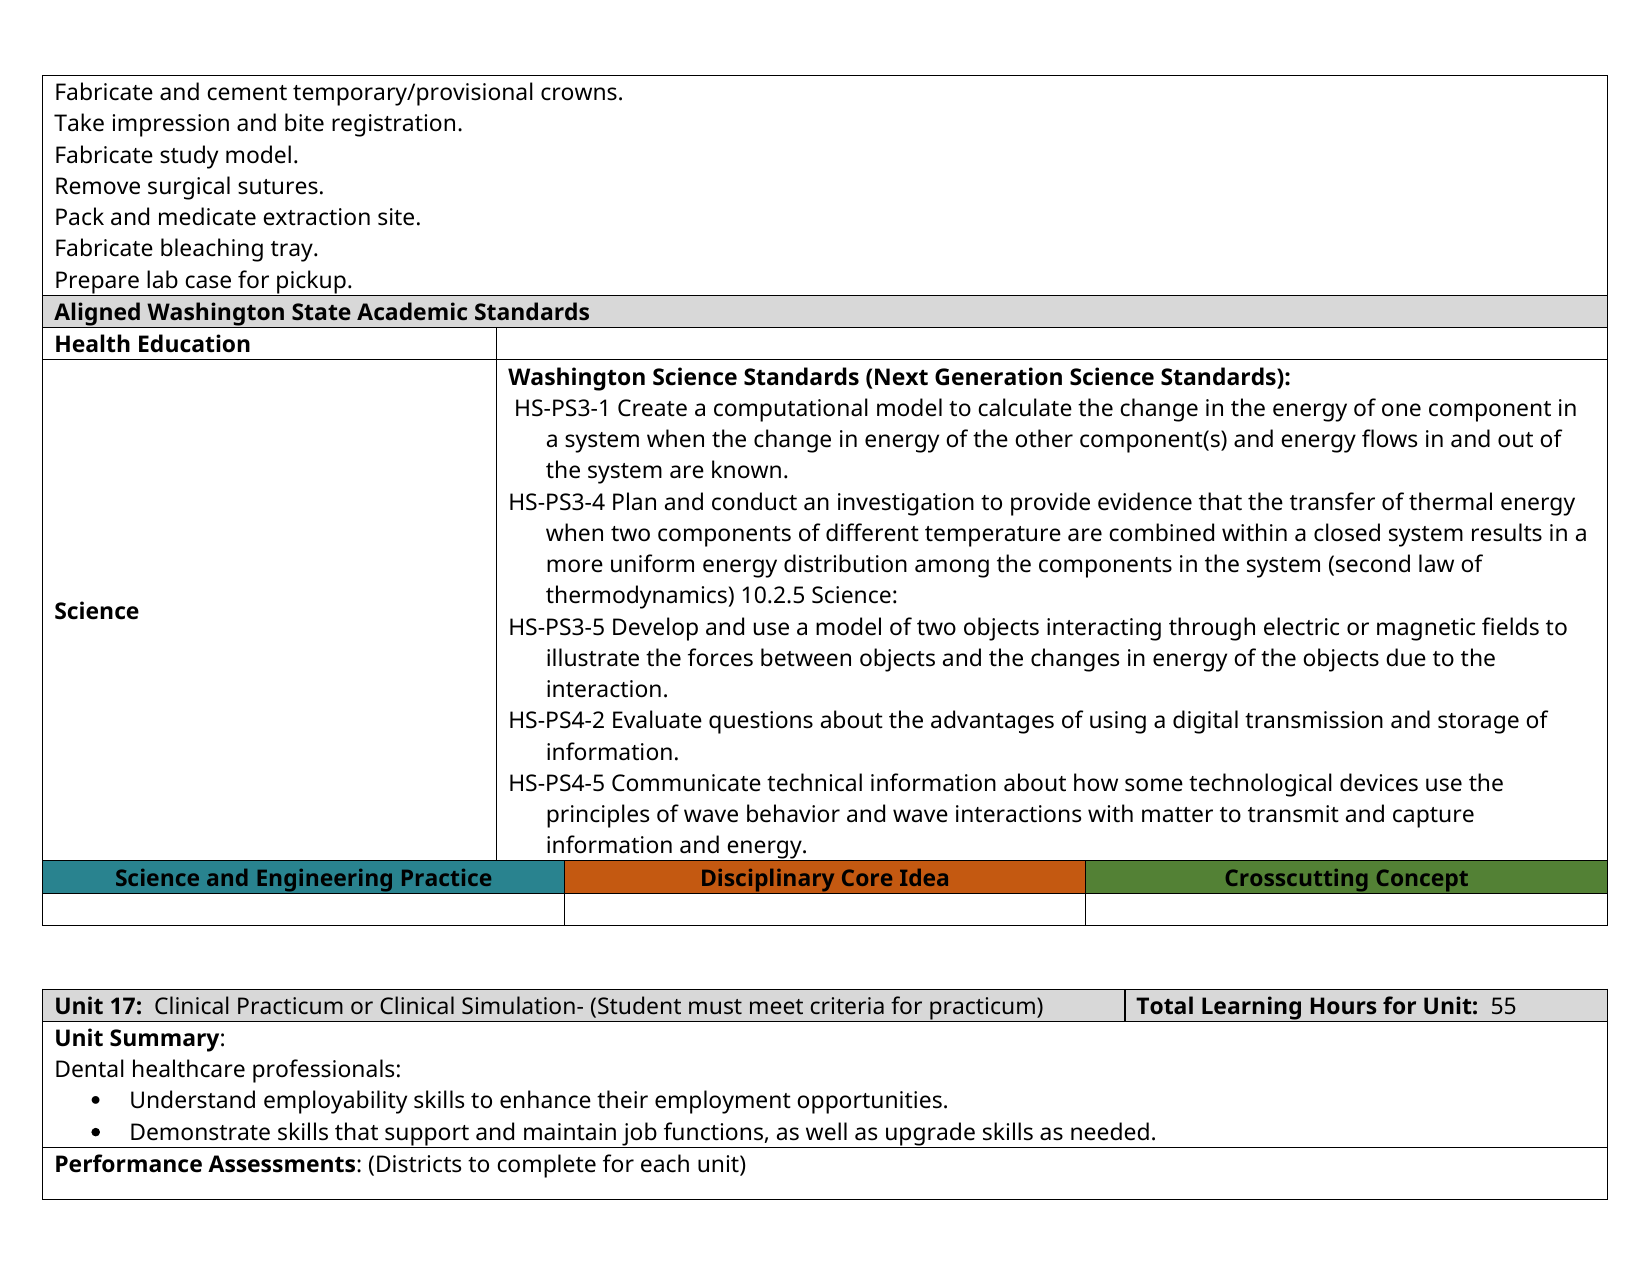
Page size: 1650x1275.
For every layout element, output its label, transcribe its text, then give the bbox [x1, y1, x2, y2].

table_cell [43, 894, 564, 925]
table_cell Science [43, 360, 496, 860]
table_header Total Learning Hours for Unit: 55 [1126, 990, 1607, 1021]
table_header Unit 17: Clinical Practicum or Clinical Simulation- (Student must meet criteria for practicum) [43, 990, 1124, 1021]
table_cell Disciplinary Core Idea [565, 861, 1085, 893]
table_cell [43, 1148, 1607, 1199]
table_cell [497, 328, 1607, 359]
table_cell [43, 76, 1607, 295]
table_cell Washington Science Standards (Next Generation Science Standards): HS-PS3-1 Create a computational model to calculate the change in the energy of one component in a system when the change in energy of the other component(s) and energy flows in and out of the system are known. HS-PS3-4 Plan and conduct an investigation to provide evidence that the transfer of thermal energy when two components of different temperature are combined within a closed system results in a more uniform energy distribution among the components in the system (second law of thermodynamics) 10.2.5 Science: HS-PS3-5 Develop and use a model of two objects interacting through electric or magnetic fields to illustrate the forces between objects and the changes in energy of the objects due to the interaction. HS-PS4-2 Evaluate questions about the advantages of using a digital transmission and storage of information. HS-PS4-5 Communicate technical information about how some technological devices use the principles of wave behavior and wave interactions with matter to transmit and capture information and energy. [497, 360, 1607, 860]
table_cell [1086, 894, 1607, 925]
table_cell Crosscutting Concept [1086, 861, 1607, 893]
table_cell Unit Summary: Dental healthcare professionals: Understand employability skills to enhance their employment opportunities. Demonstrate skills that support and maintain job functions, as well as upgrade skills as needed. [43, 1022, 1607, 1147]
table_cell Science and Engineering Practice [43, 861, 564, 893]
table_cell Health Education [43, 328, 496, 359]
table_cell Aligned Washington State Academic Standards [43, 296, 1607, 327]
table_cell [565, 894, 1085, 925]
